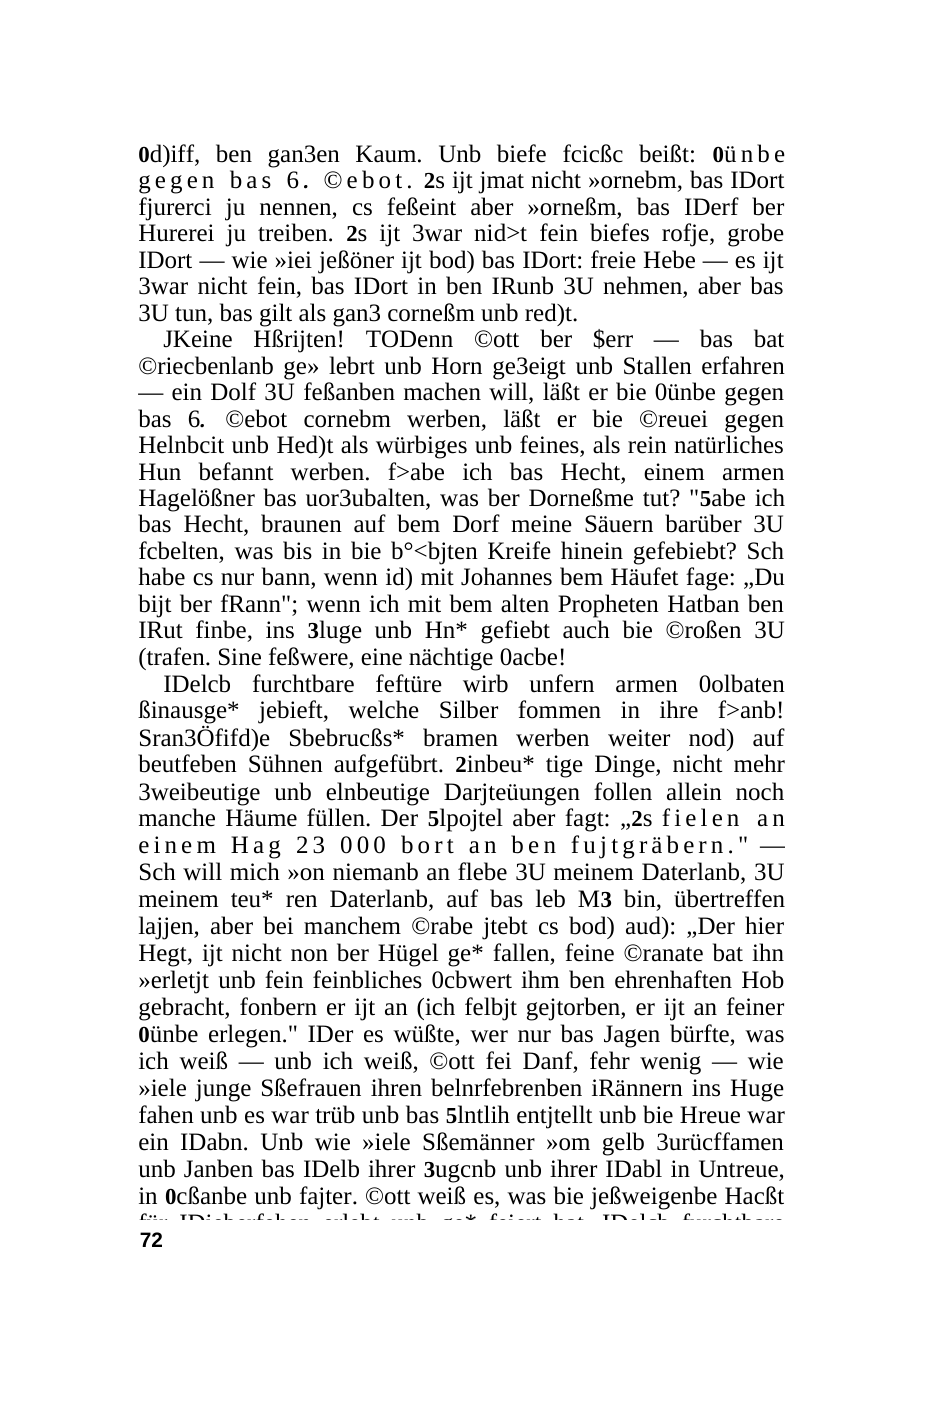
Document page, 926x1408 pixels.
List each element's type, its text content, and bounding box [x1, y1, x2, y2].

text 72 [139, 1231, 163, 1252]
text JKeine Hßrijten! TODenn ©ott ber $err — bas bat ©riecbenlanb ge» lebrt unb Horn ge3eigt unb Stallen erfahren — ein Dolf 3U feßanben machen will, läßt er bie 0ünbe gegen bas 6. ©ebot cornebm werben, läßt er bie ©reuei gegen Helnbcit unb Hed)t als würbiges unb feines, als rein natürliches Hun befannt werben. f>abe ich bas Hecht, einem armen Hagelößner bas uor3ubalten, was ber Dorneßme tut? "5abe ich bas Hecht, braunen auf bem Dorf meine Säuern barüber 3U fcbelten, was bis in bie b°<bjten Kreife hinein gefebiebt? Sch habe cs nur bann, wenn id) mit Johannes bem Häufet fage: „Du bijt ber fRann"; wenn ich mit bem alten Propheten Hatban ben IRut finbe, ins 3luge unb Hn* gefiebt auch bie ©roßen 3U (trafen. Sine feßwere, eine nächtige 0acbe! [138, 326, 785, 670]
text IDelcb furchtbare feftüre wirb unfern armen 0olbaten ßinausge* jebieft, welche Silber fommen in ihre f>anb! Sran3Öfifd)e Sbebrucßs* bramen werben weiter nod) auf beutfeben Sühnen aufgefübrt. 2inbeu* tige Dinge, nicht mehr 3weibeutige unb elnbeutige Darjteüungen follen allein noch manche Häume füllen. Der 5lpojtel aber fagt: „2s fielen an einem Hag 23 000 bort an ben fujtgräbern." — Sch will mich »on niemanb an flebe 3U meinem Daterlanb, 3U meinem teu* ren Daterlanb, auf bas leb M3 bin, übertreffen lajjen, aber bei manchem ©rabe jtebt cs bod) aud): „Der hier Hegt, ijt nicht non ber Hügel ge* fallen, feine ©ranate bat ihn »erletjt unb fein feinbliches 0cbwert ihm ben ehrenhaften Hob gebracht, fonbern er ijt an (ich felbjt gejtorben, er ijt an feiner 0ünbe erlegen." IDer es wüßte, wer nur bas Jagen bürfte, was ich weiß — unb ich weiß, ©ott fei Danf, fehr wenig — wie »iele junge Sßefrauen ihren belnrfebrenben iRännern ins Huge fahen unb es war trüb unb bas 5lntlih entjtellt unb bie Hreue war ein IDabn. Unb wie »iele Sßemänner »om gelb 3urücffamen unb Janben bas IDelb ihrer 3ugcnb unb ihrer IDabl in Untreue, in 0cßanbe unb fajter. ©ott weiß es, was bie jeßweigenbe Hacßt für IDieberfehen erlebt unb ge* feiert hat. IDelcb furchtbare Dorwürfe ben JRann, aber auch bas IDcib belajten — 3erriffenes ©lücf, 3ertrümmcrte 2hen, getötetes Dertrauen feßren nimmermehr, „faßt uns nicht fjurerei treiben wie [138, 670, 785, 1219]
text 0d)iff, ben gan3en Kaum. Unb biefe fcicßc beißt: 0ünbe gegen bas 6. ©ebot. 2s ijt jmat nicht »ornebm, bas IDort fjurerci ju nennen, cs feßeint aber »orneßm, bas IDerf ber Hurerei ju treiben. 2s ijt 3war nid>t fein biefes rofje, grobe IDort — wie »iei jeßöner ijt bod) bas IDort: freie Hebe — es ijt 3war nicht fein, bas IDort in ben IRunb 3U nehmen, aber bas 3U tun, bas gilt als gan3 corneßm unb red)t. [138, 141, 785, 326]
